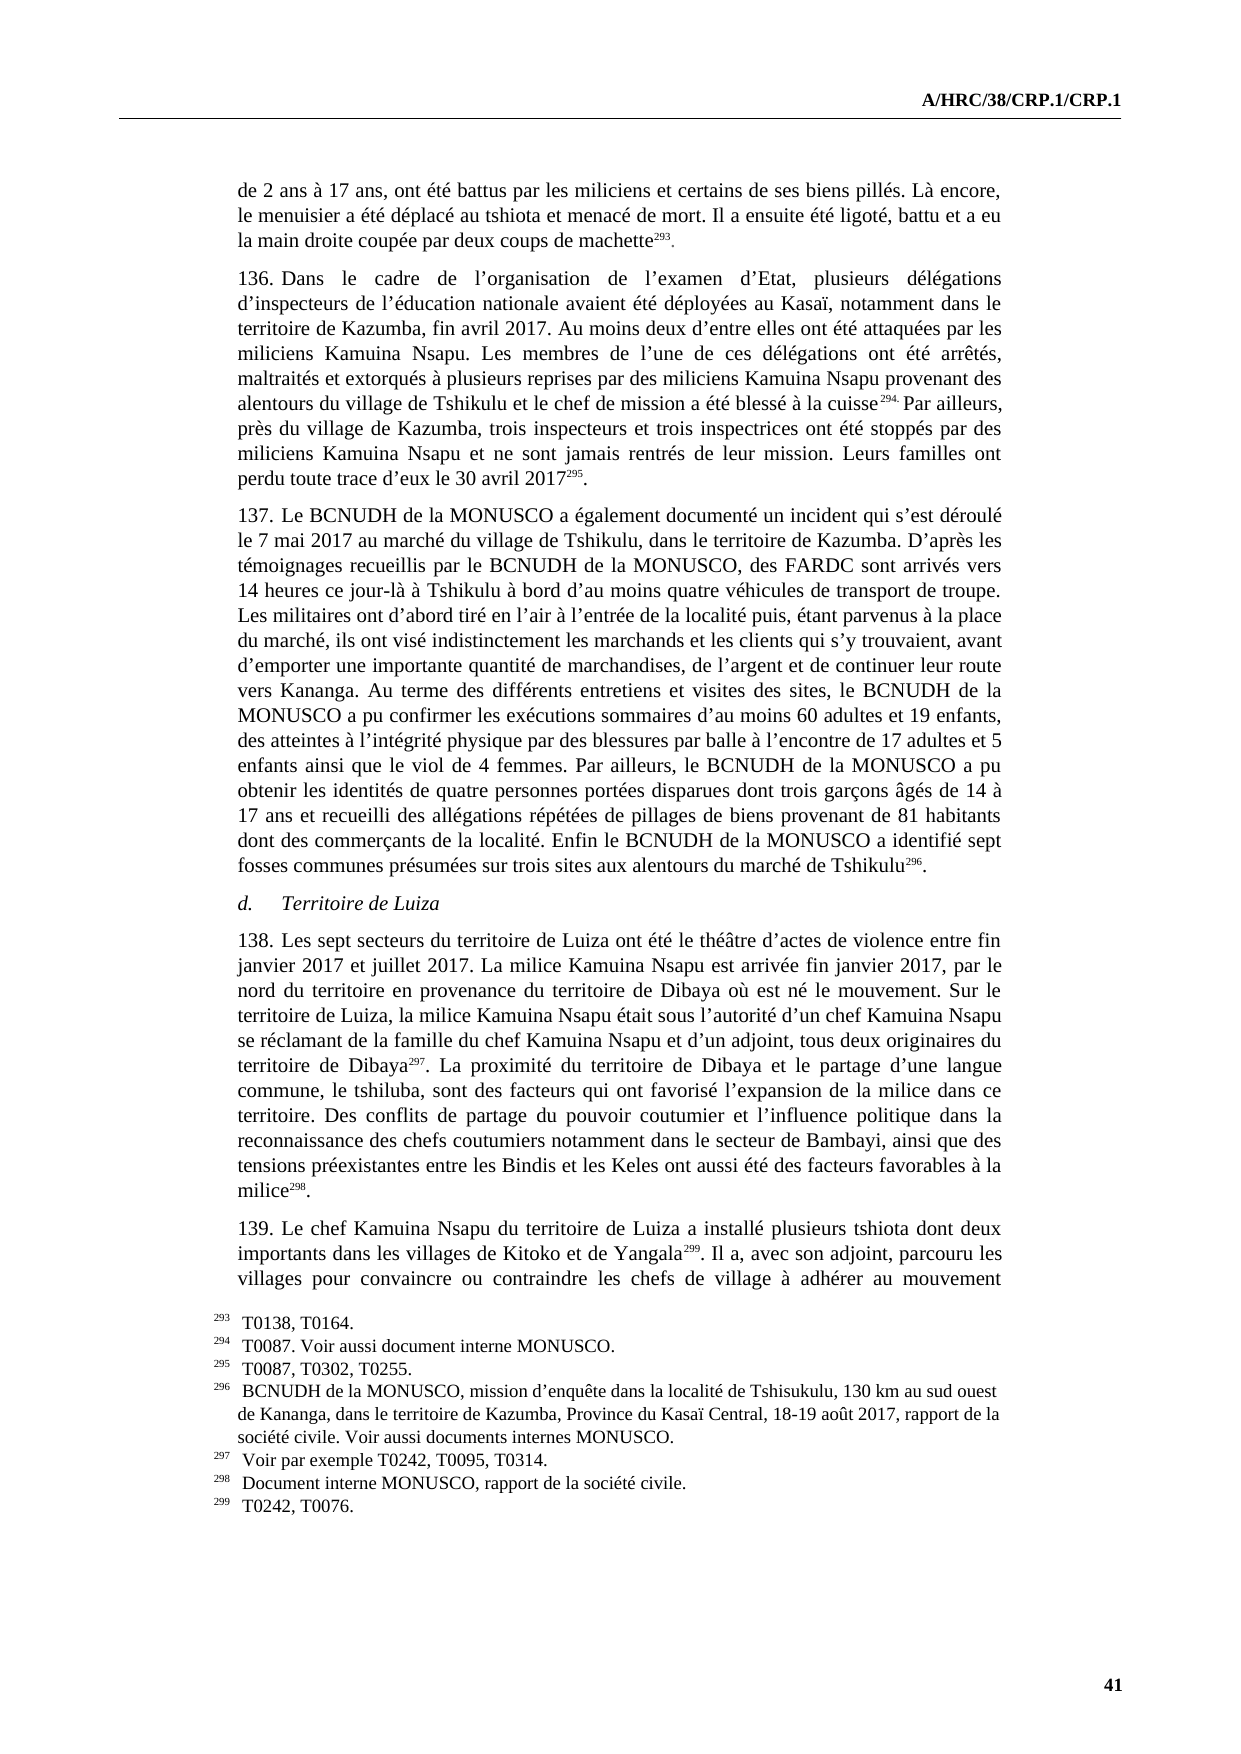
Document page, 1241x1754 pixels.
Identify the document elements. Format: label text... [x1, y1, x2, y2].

text Le BCNUDH de la MONUSCO a également documenté un incident qui s’est déroulé le 7 mai 2017 au marché du village de Tshikulu, dans le territoire de Kazumba. D’après les témoignages recueillis par le BCNUDH de la MONUSCO, des FARDC sont arrivés vers 14 heures ce jour-là à Tshikulu à bord d’au moins quatre véhicules de transport de troupe. Les militaires ont d’abord tiré en l’air à l’entrée de la localité puis, étant parvenus à la place du marché, ils ont visé indistinctement les marchands et les clients qui s’y trouvaient, avant d’emporter une importante quantité de marchandises, de l’argent et de continuer leur route vers Kananga. Au terme des différents entretiens et visites des sites, le BCNUDH de la MONUSCO a pu confirmer les exécutions sommaires d’au moins 60 adultes et 19 enfants, des atteintes à l’intégrité physique par des blessures par balle à l’encontre de 17 adultes et 5 enfants ainsi que le viol de 4 femmes. Par ailleurs, le BCNUDH de la MONUSCO a pu obtenir les identités de quatre personnes portées disparues dont trois garçons âgés de 14 à 17 ans et recueilli des allégations répétées de pillages de biens provenant de 81 habitants dont des commerçants de la localité. Enfin le BCNUDH de la MONUSCO a identifié sept fosses communes présumées sur trois sites aux alentours du marché de Tshikulu. [237, 502, 1003, 877]
text Dans le cadre de l’organisation de l’examen d’Etat, plusieurs délégations d’inspecteurs de l’éducation nationale avaient été déployées au Kasaï, notamment dans le territoire de Kazumba, fin avril 2017. Au moins deux d’entre elles ont été attaquées par les miliciens Kamuina Nsapu. Les membres de l’une de ces délégations ont été arrêtés, maltraités et extorqués à plusieurs reprises par des miliciens Kamuina Nsapu provenant des alentours du village de Tshikulu et le chef de mission a été blessé à la cuisse. Par ailleurs, près du village de Kazumba, trois inspecteurs et trois inspectrices ont été stoppés par des miliciens Kamuina Nsapu et ne sont jamais rentrés de leur mission. Leurs familles ont perdu toute trace d’eux le 30 avril 2017. [237, 265, 1003, 490]
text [237, 177, 1003, 252]
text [237, 1215, 1003, 1290]
list d. Territoire de Luiza [237, 890, 1003, 915]
text Les sept secteurs du territoire de Luiza ont été le théâtre d’actes de violence entre fin janvier 2017 et juillet 2017. La milice Kamuina Nsapu est arrivée fin janvier 2017, par le nord du territoire en provenance du territoire de Dibaya où est né le mouvement. Sur le territoire de Luiza, la milice Kamuina Nsapu était sous l’autorité d’un chef Kamuina Nsapu se réclamant de la famille du chef Kamuina Nsapu et d’un adjoint, tous deux originaires du territoire de Dibaya. La proximité du territoire de Dibaya et le partage d’une langue commune, le tshiluba, sont des facteurs qui ont favorisé l’expansion de la milice dans ce territoire. Des conflits de partage du pouvoir coutumier et l’influence politique dans la reconnaissance des chefs coutumiers notamment dans le secteur de Bambayi, ainsi que des tensions préexistantes entre les Bindis et les Keles ont aussi été des facteurs favorables à la milice. [237, 927, 1003, 1202]
